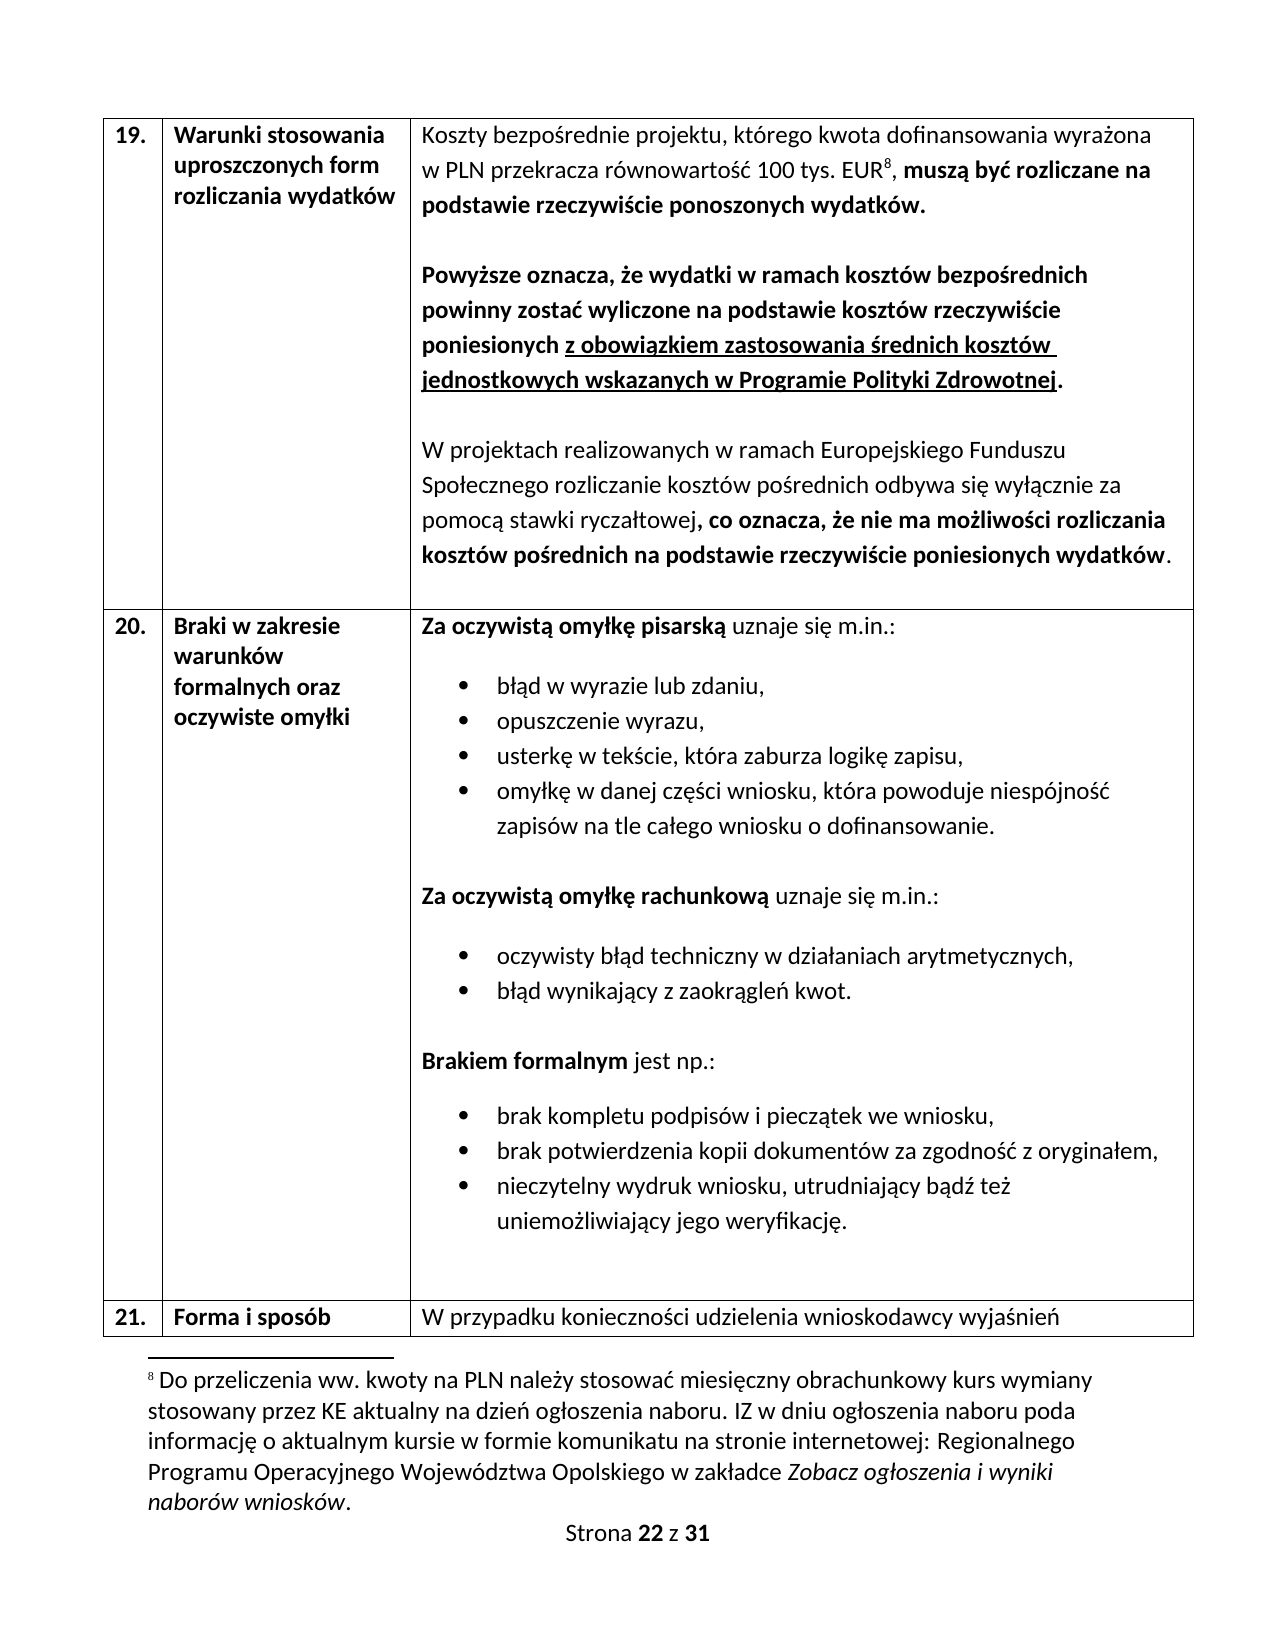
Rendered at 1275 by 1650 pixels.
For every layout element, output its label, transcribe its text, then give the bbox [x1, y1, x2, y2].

table_cell 20. [104, 610, 162, 1300]
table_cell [163, 1301, 410, 1336]
table_cell 21. [104, 1301, 162, 1336]
table_cell Braki w zakresie warunków formalnych oraz oczywiste omyłki [163, 610, 410, 1300]
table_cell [411, 1301, 1193, 1336]
table_cell Koszty bezpośrednie projektu, którego kwota dofinansowania wyrażona w PLN przekracza równowartość 100 tys. EUR, muszą być rozliczane na podstawie rzeczywiście ponoszonych wydatków. Powyższe oznacza, że wydatki w ramach kosztów bezpośrednich powinny zostać wyliczone na podstawie kosztów rzeczywiście poniesionych z obowiązkiem zastosowania średnich kosztów jednostkowych wskazanych w Programie Polityki Zdrowotnej. W projektach realizowanych w ramach Europejskiego Funduszu Społecznego rozliczanie kosztów pośrednich odbywa się wyłącznie za pomocą stawki ryczałtowej, co oznacza, że nie ma możliwości rozliczania kosztów pośrednich na podstawie rzeczywiście poniesionych wydatków. [411, 119, 1193, 609]
table_cell Warunki stosowania uproszczonych form rozliczania wydatków [163, 119, 410, 609]
table_cell 19. [104, 119, 162, 609]
table_cell Za oczywistą omyłkę pisarską uznaje się m.in.: błąd w wyrazie lub zdaniu, opuszczenie wyrazu, usterkę w tekście, która zaburza logikę zapisu, omyłkę w danej części wniosku, która powoduje niespójność zapisów na tle całego wniosku o dofinansowanie. Za oczywistą omyłkę rachunkową uznaje się m.in.: oczywisty błąd techniczny w działaniach arytmetycznych, błąd wynikający z zaokrągleń kwot. Brakiem formalnym jest np.: brak kompletu podpisów i pieczątek we wniosku, brak potwierdzenia kopii dokumentów za zgodność z oryginałem, nieczytelny wydruk wniosku, utrudniający bądź też uniemożliwiający jego weryfikację. [411, 610, 1193, 1300]
